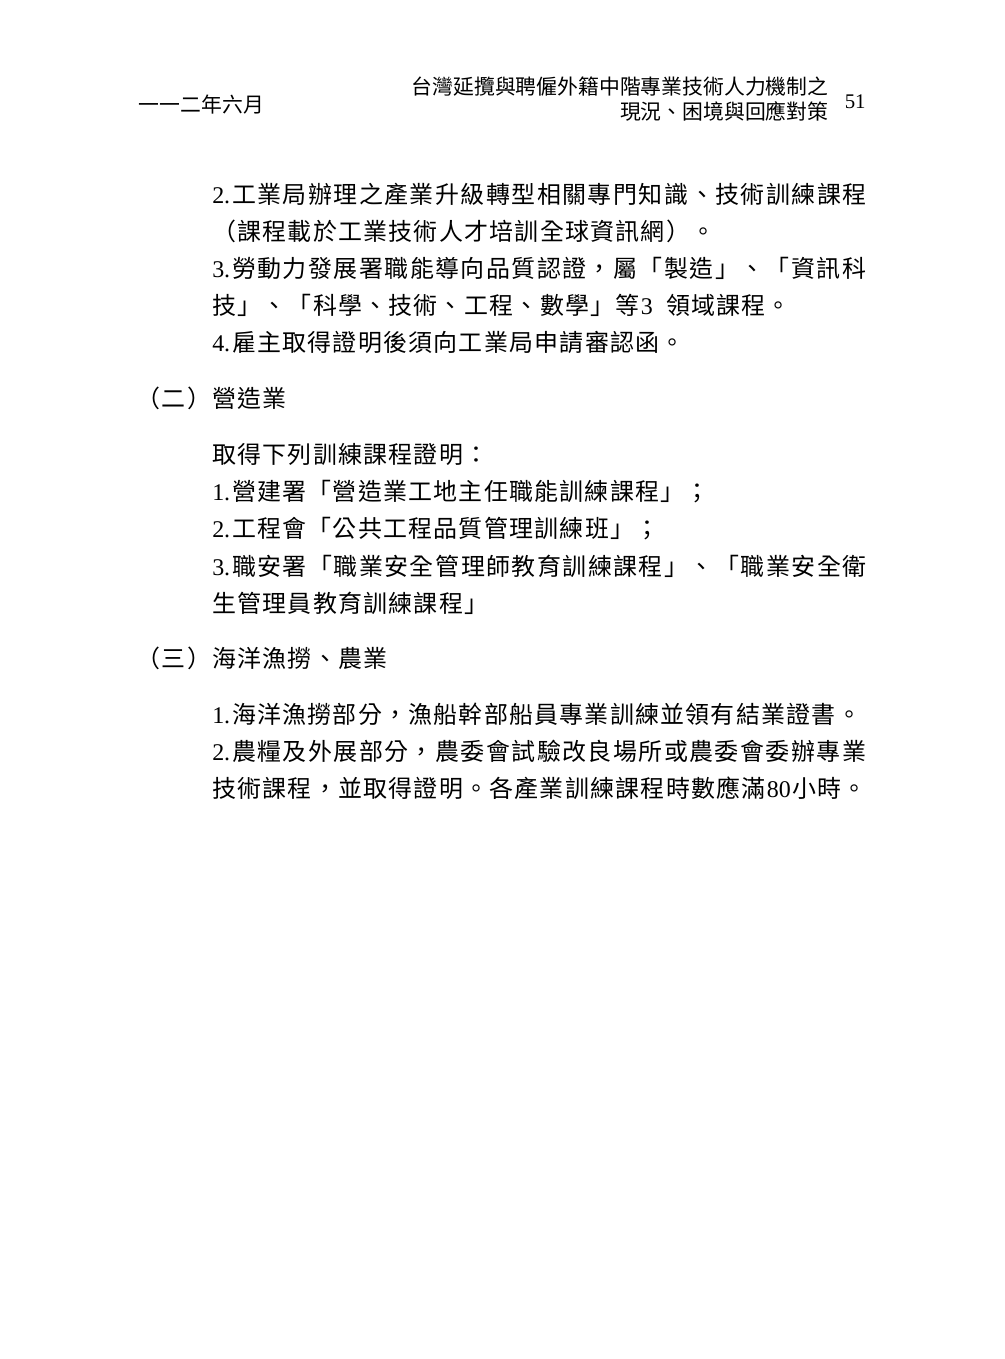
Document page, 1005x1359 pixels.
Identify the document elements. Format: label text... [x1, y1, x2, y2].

text 2. 工業局辦理之產業升級轉型相關專門知識、技術訓練課程（課程載於工業技術人才培訓全球資訊網）。 [187, 174, 867, 248]
text 1. 營建署「營造業工地主任職能訓練課程」； [187, 471, 867, 509]
text 2. 農糧及外展部分，農委會試驗改良場所或農委會委辦專業技術課程，並取得證明。各產業訓練課程時數應滿80小時。 [187, 732, 867, 806]
text 2. 工程會「公共工程品質管理訓練班」； [187, 509, 867, 546]
text 3. 勞動力發展署職能導向品質認證，屬「製造」、「資訊科技」、「科學、技術、工程、數學」等3領域課程。 [187, 248, 867, 323]
text 取得下列訓練課程證明： [136, 434, 867, 471]
text 4. 雇主取得證明後須向工業局申請審認函。 [187, 323, 867, 360]
text （二）營造業 [136, 378, 867, 416]
text 1. 海洋漁撈部分，漁船幹部船員專業訓練並領有結業證書。 [187, 694, 867, 732]
text 3. 職安署「職業安全管理師教育訓練課程」、「職業安全衛生管理員教育訓練課程」 [187, 546, 867, 620]
text （三）海洋漁撈、農業 [136, 639, 867, 676]
